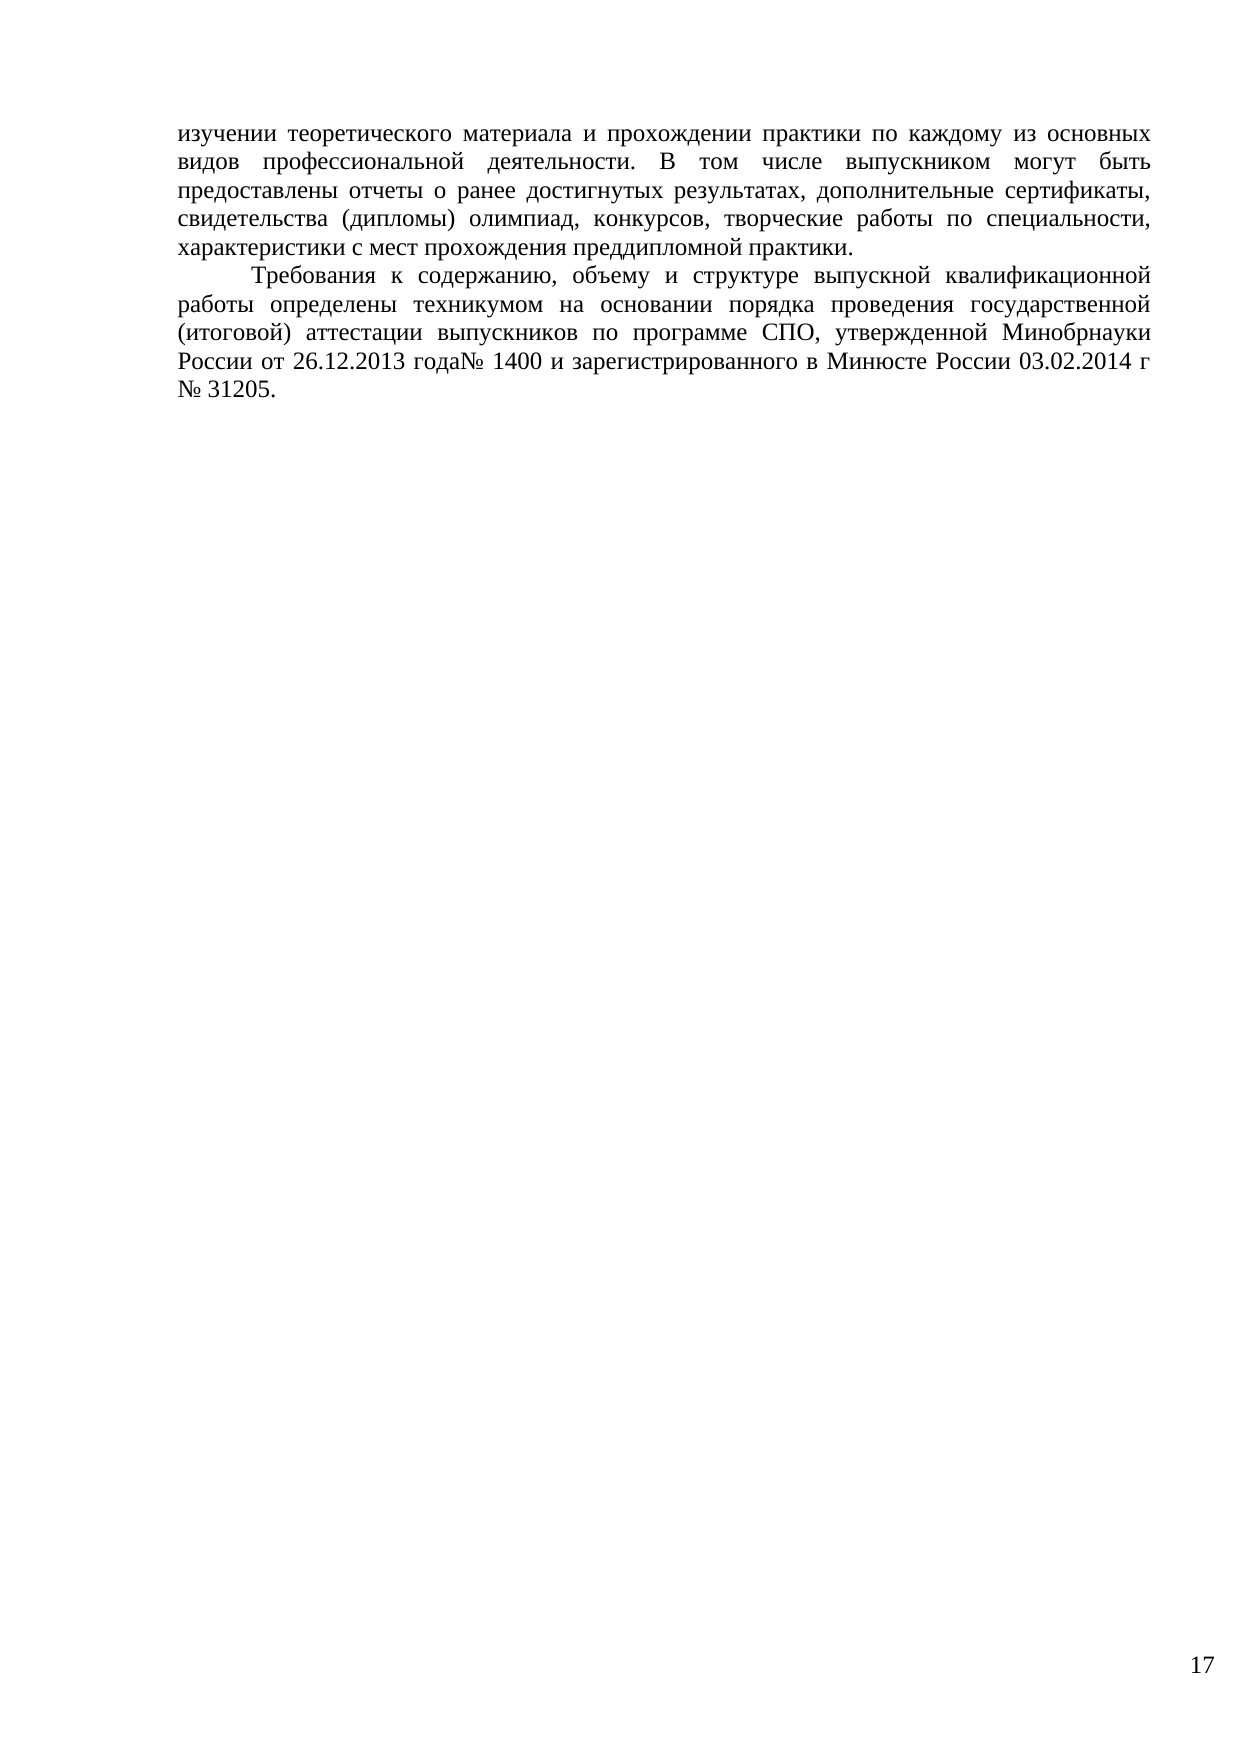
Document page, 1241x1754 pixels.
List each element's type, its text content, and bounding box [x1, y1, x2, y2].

text Требования к содержанию, объему и структуре выпускной квалификационной работы определены техникумом на основании порядка проведения государственной (итоговой) аттестации выпускников по программе СПО, утвержденной Минобрнауки России от 26.12.2013 года№ 1400 и зарегистрированного в Минюсте России 03.02.2014 г № 31205. [177, 261, 1152, 403]
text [177, 118, 1152, 261]
